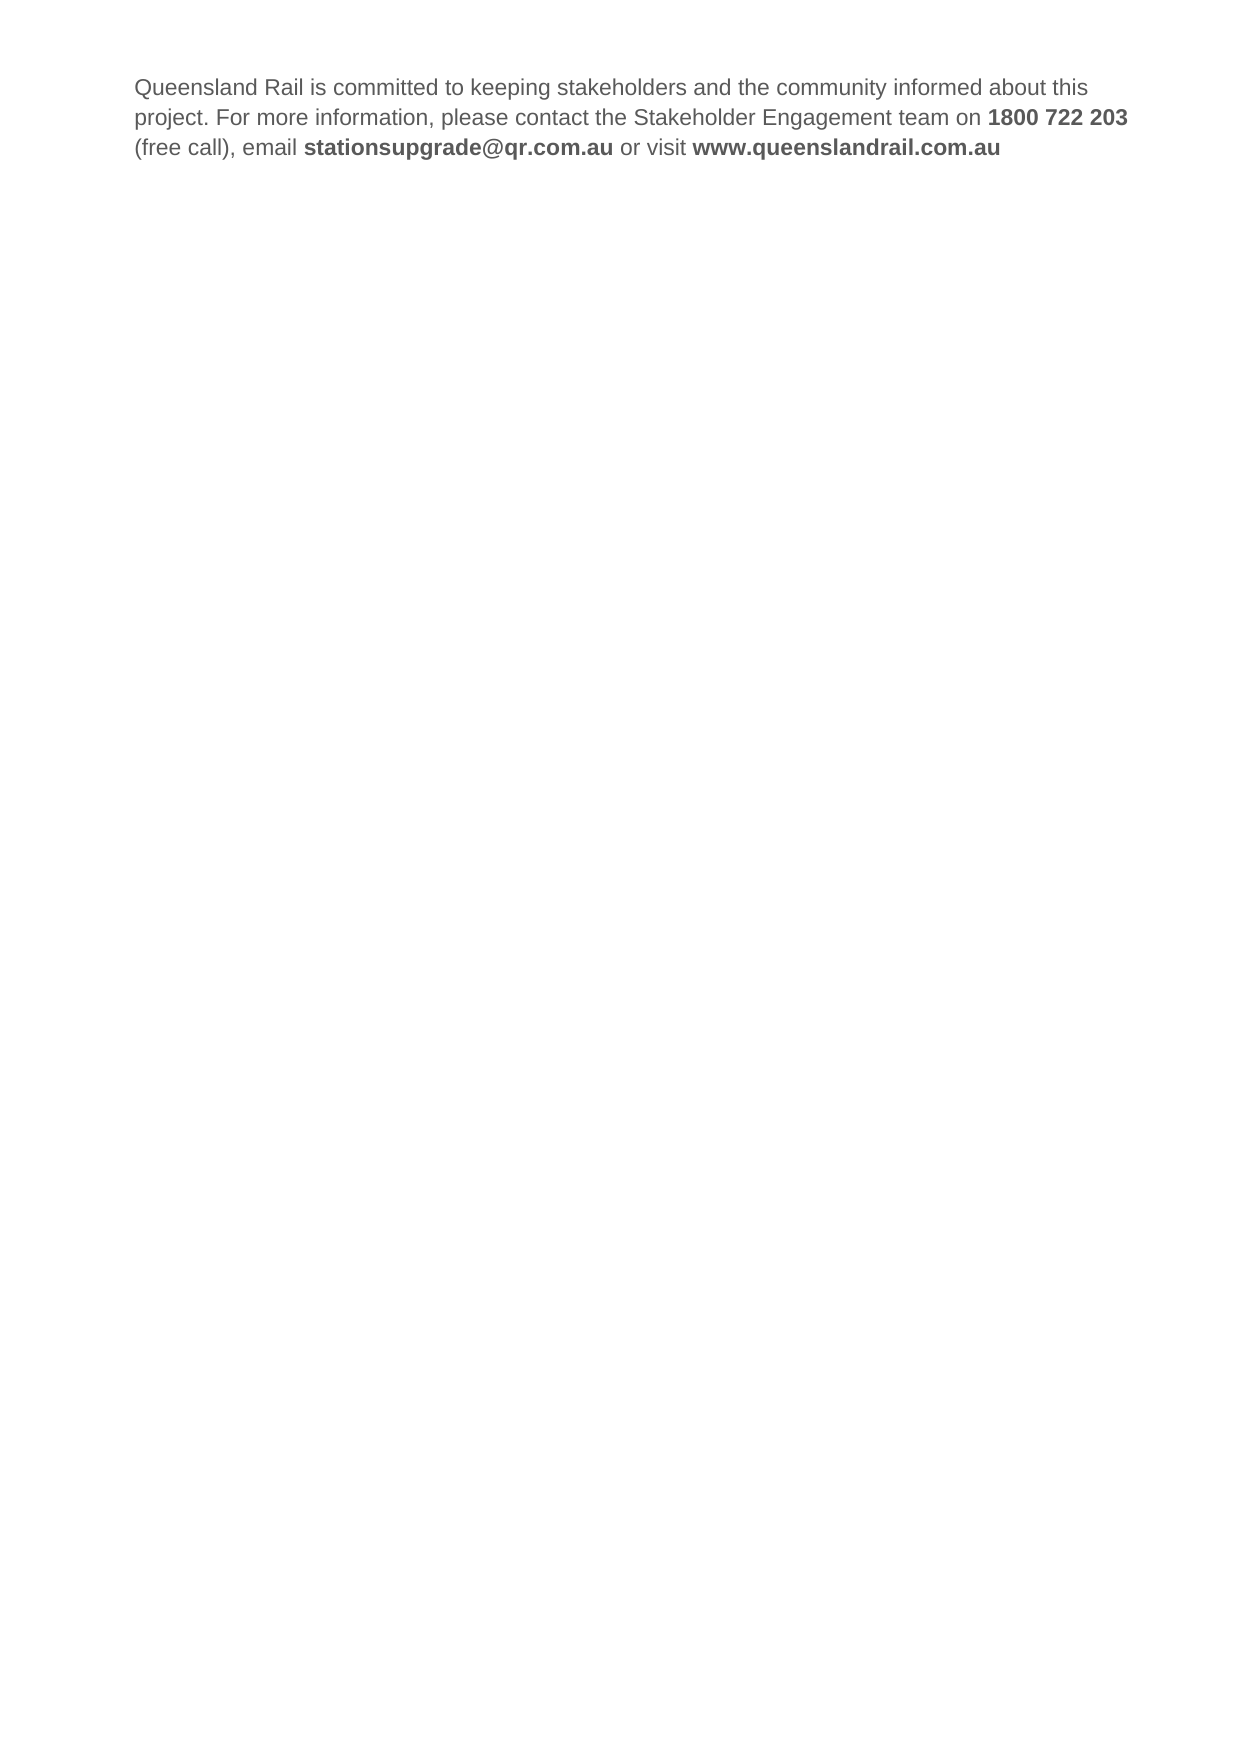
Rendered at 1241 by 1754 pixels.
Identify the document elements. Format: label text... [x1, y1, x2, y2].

text Queensland Rail is committed to keeping stakeholders and the community informed about this project. For more information, please contact the Stakeholder Engagement team on 1800 722 203 (free call), email stationsupgrade@qr.com.au or visit www.queenslandrail.com.au [134, 74, 1152, 161]
